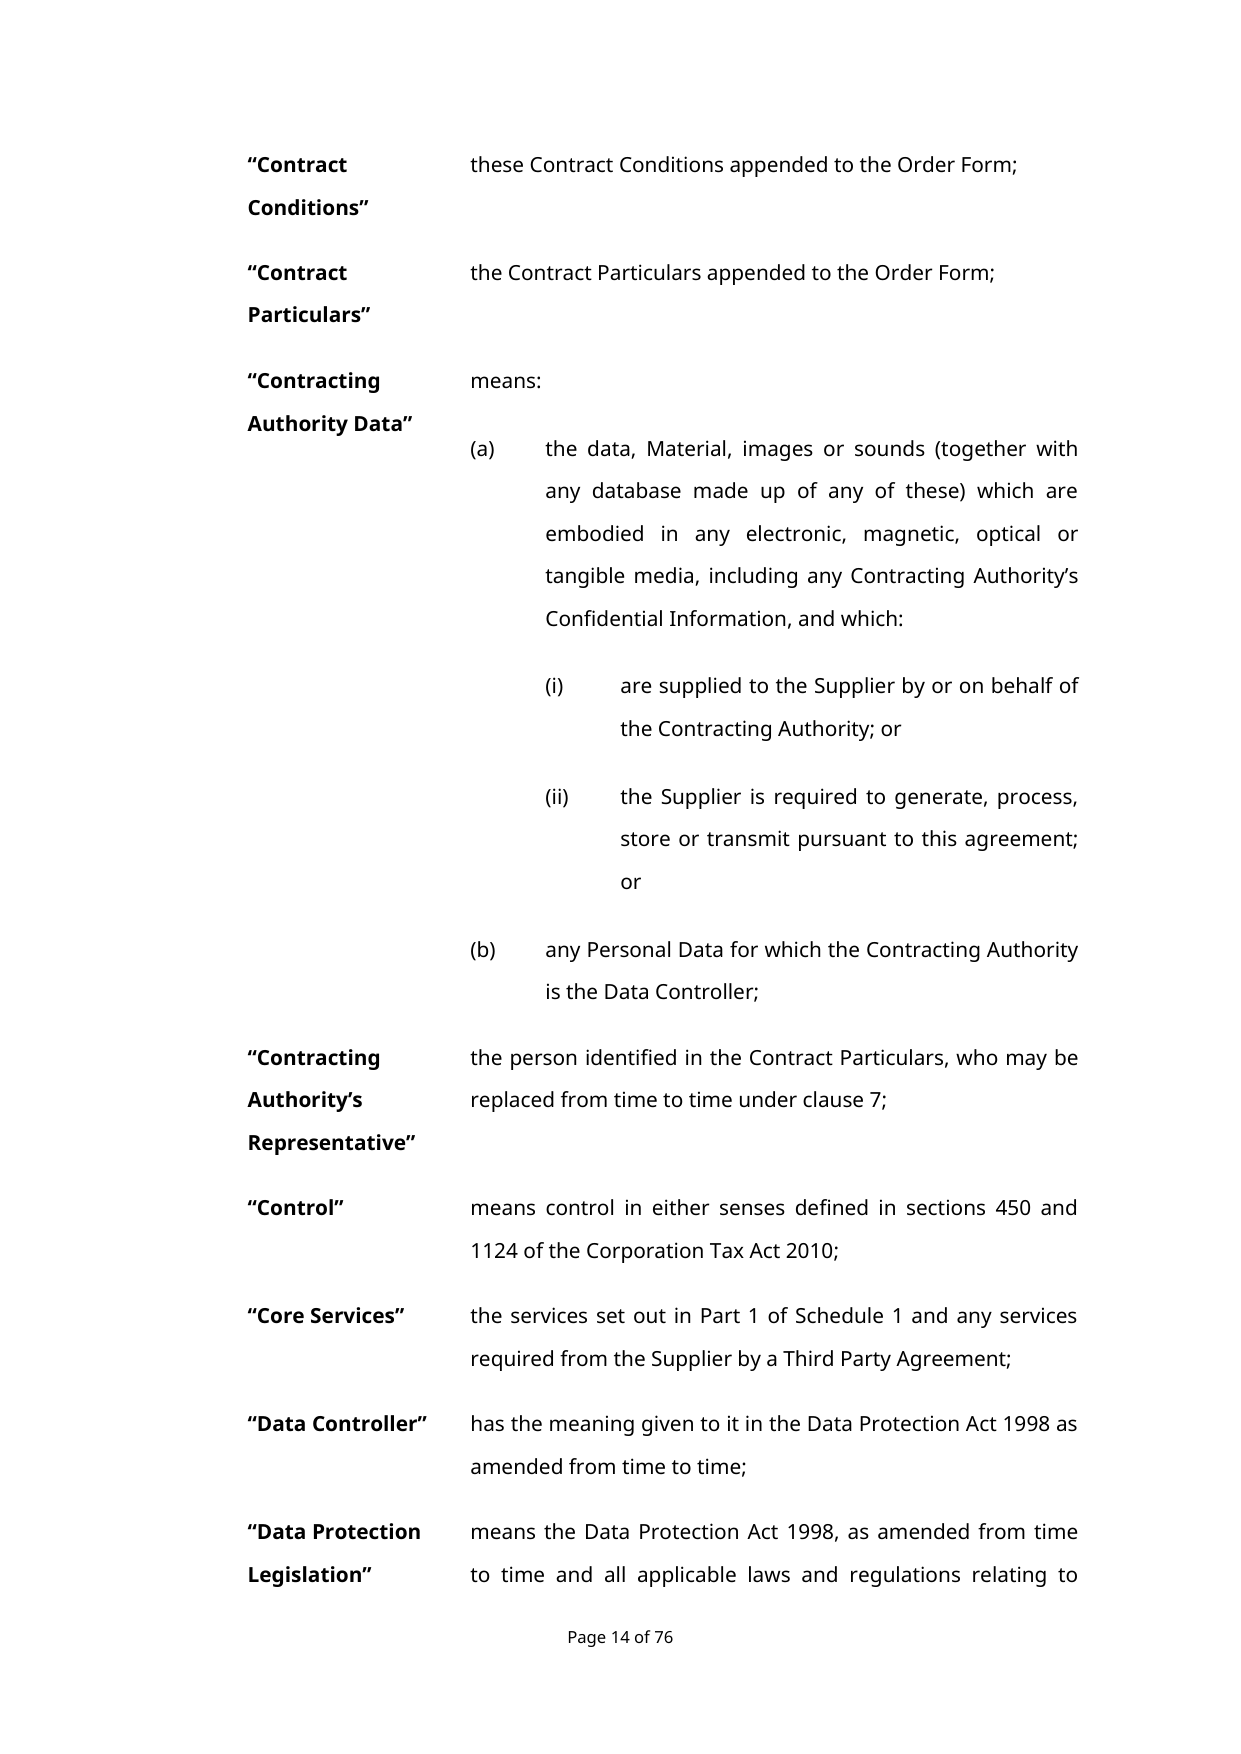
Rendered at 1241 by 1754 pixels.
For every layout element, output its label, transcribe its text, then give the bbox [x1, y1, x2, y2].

table_cell the services set out in Part 1 of Schedule 1 and any services required from the Supplier by a Third Party Agreement; [459, 1301, 1090, 1409]
table_cell the Contract Particulars appended to the Order Form; [459, 258, 1090, 366]
table_cell “Contracting Authority’s Representative” [236, 1043, 459, 1193]
table_cell “Contract Conditions” [236, 150, 459, 258]
table_cell means control in either senses defined in sections 450 and 1124 of the Corporation Tax Act 2010; [459, 1193, 1090, 1301]
table_cell has the meaning given to it in the Data Protection Act 1998 as amended from time to time; [459, 1409, 1090, 1517]
table_cell these Contract Conditions appended to the Order Form; [459, 150, 1090, 258]
table_cell “Contracting Authority Data” [236, 366, 459, 1043]
table_cell “Data Controller” [236, 1409, 459, 1517]
table_cell means: the data, Material, images or sounds (together with any database made up of any of these) which are embodied in any electronic, magnetic, optical or tangible media, including any Contracting Authority’s Confidential Information, and which: are supplied to the Supplier by or on behalf of the Contracting Authority; or the Supplier is required to generate, process, store or transmit pursuant to this agreement; or any Personal Data for which the Contracting Authority is the Data Controller; [459, 366, 1090, 1043]
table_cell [459, 1518, 1090, 1588]
table_cell “Contract Particulars” [236, 258, 459, 366]
table_cell “Core Services” [236, 1301, 459, 1409]
table_cell “Control” [236, 1193, 459, 1301]
table_cell the person identified in the Contract Particulars, who may be replaced from time to time under clause 7; [459, 1043, 1090, 1193]
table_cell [236, 1518, 459, 1588]
